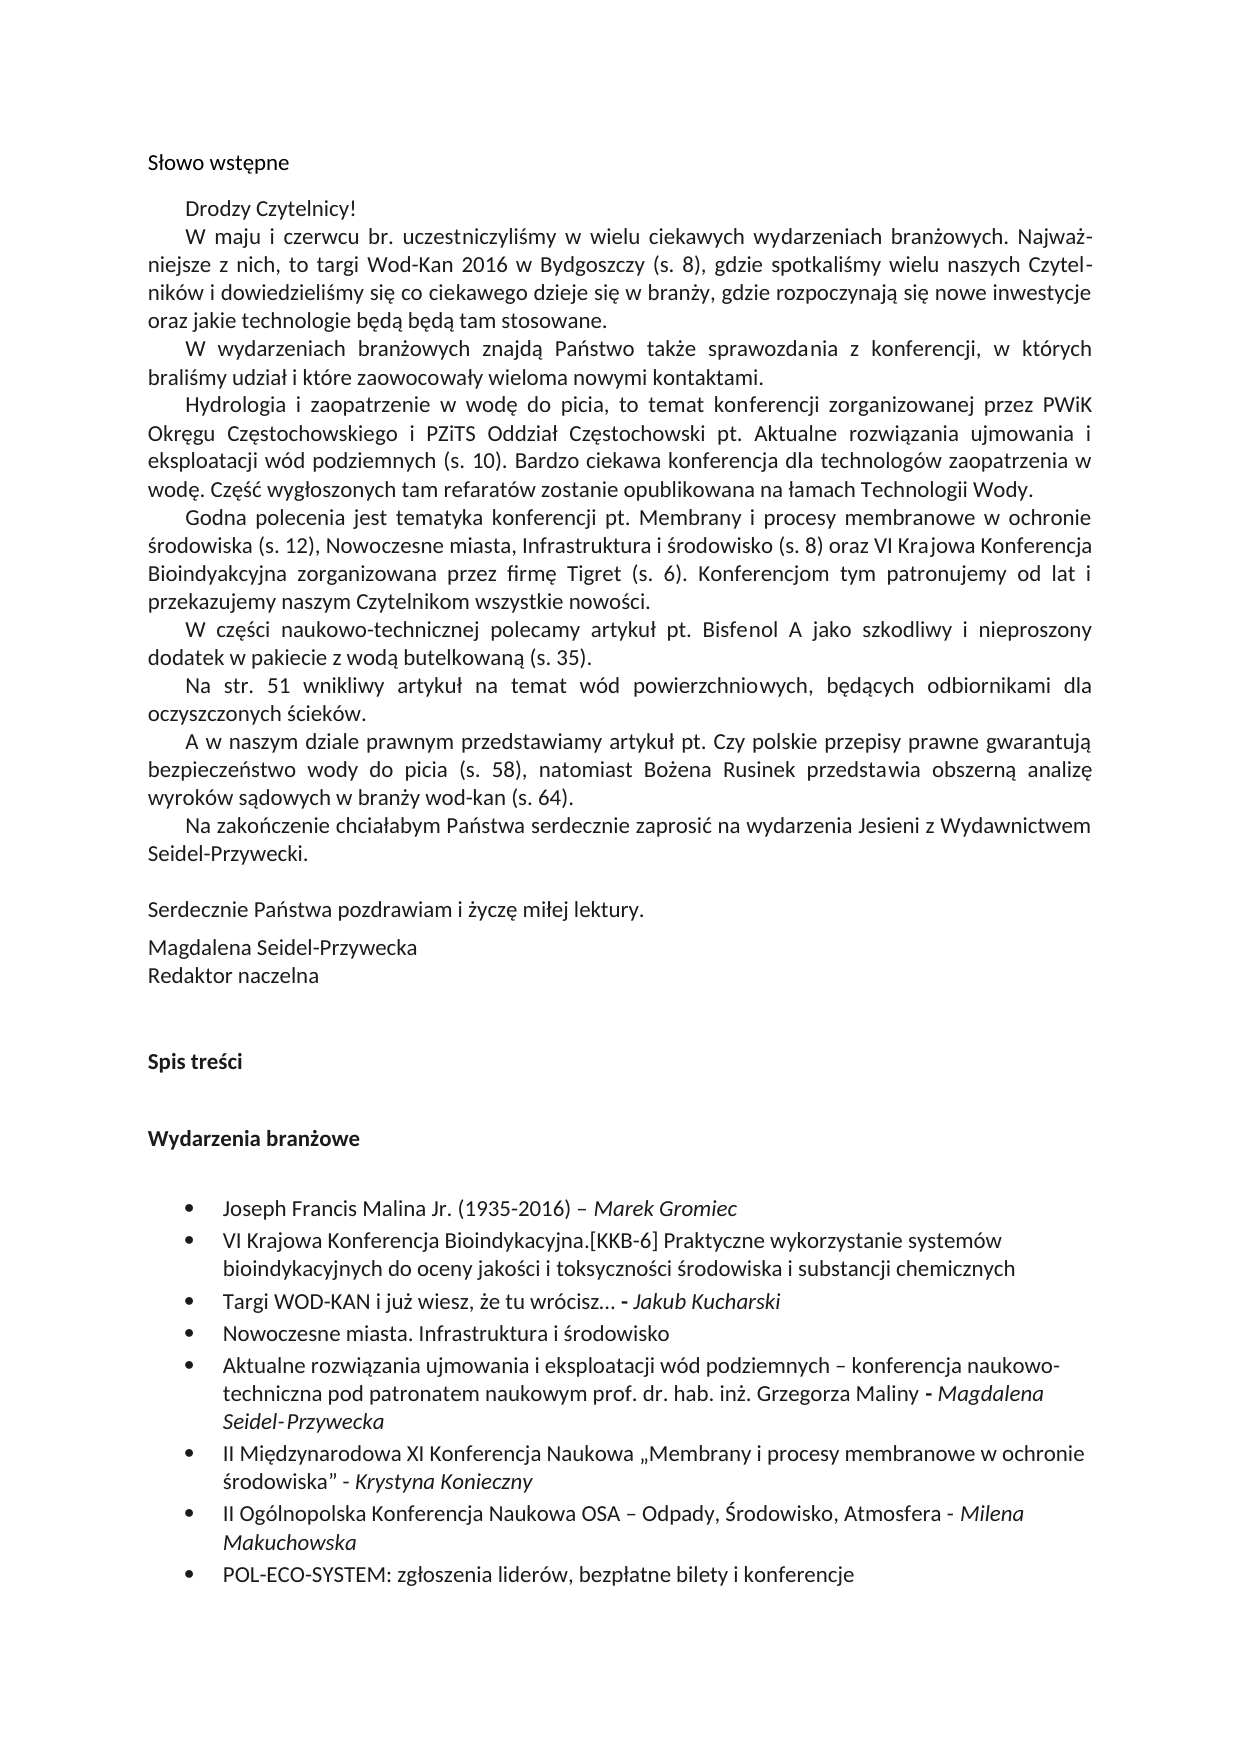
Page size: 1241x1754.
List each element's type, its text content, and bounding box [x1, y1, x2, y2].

text Redaktor naczelna [148, 961, 1093, 989]
text Na zakończenie chciałabym Państwa serdecznie zaprosić na wydarzenia Jesieni z Wydawnictwem Seidel-Przywecki. [148, 811, 1093, 867]
text W wydarzeniach branżowych znajdą Państwo także sprawozdania z konferencji, w których braliśmy udział i które zaowocowały wieloma nowymi kontaktami. [148, 334, 1093, 391]
text Wydarzenia branżowe [148, 1124, 1093, 1152]
list POL-ECO-SYSTEM: zgłoszenia liderów, bezpłatne bilety i konferencje [185, 1560, 1093, 1588]
list Targi WOD-KAN i już wiesz, że tu wrócisz… - Jakub Kucharski [185, 1287, 1093, 1315]
list Aktualne rozwiązania ujmowania i eksploatacji wód podziemnych – konferencja naukowo-techniczna pod patronatem naukowym prof. dr. hab. inż. Grzegorza Maliny - Magdalena Seidel-Przywecka [185, 1351, 1093, 1435]
text Spis treści [148, 1047, 1093, 1075]
list VI Krajowa Konferencja Bioindykacyjna.[KKB-6] Praktyczne wykorzystanie systemów bioindykacyjnych do oceny jakości i toksyczności środowiska i substancji chemicznych [185, 1227, 1093, 1283]
list II Międzynarodowa XI Konferencja Naukowa „Membrany i procesy membranowe w ochronie środowiska” - Krystyna Konieczny [185, 1439, 1093, 1495]
text Godna polecenia jest tematyka konferencji pt. Membrany i procesy membranowe w ochronie środowiska (s. 12), Nowoczesne miasta, Infrastruktura i środowisko (s. 8) oraz VI Krajowa Konferencja Bioindyakcyjna zorganizowana przez firmę Tigret (s. 6). Konferencjom tym patronujemy od lat i przekazujemy naszym Czytelnikom wszystkie nowości. [148, 503, 1093, 615]
text A w naszym dziale prawnym przedstawiamy artykuł pt. Czy polskie przepisy prawne gwarantują bezpieczeństwo wody do picia (s. 58), natomiast Bożena Rusinek przedstawia obszerną analizę wyroków sądowych w branży wod-kan (s. 64). [148, 727, 1093, 811]
text Hydrologia i zaopatrzenie w wodę do picia, to temat konferencji zorganizowanej przez PWiK Okręgu Częstochowskiego i PZiTS Oddział Częstochowski pt. Aktualne rozwiązania ujmowania i eksploatacji wód podziemnych (s. 10). Bardzo ciekawa konferencja dla technologów zaopatrzenia w wodę. Część wygłoszonych tam refaratów zostanie opublikowana na łamach Technologii Wody. [148, 391, 1093, 503]
text W maju i czerwcu br. uczestniczyliśmy w wielu ciekawych wydarzeniach branżowych. Najważniejsze z nich, to targi Wod-Kan 2016 w Bydgoszczy (s. 8), gdzie spotkaliśmy wielu naszych Czytelników i dowiedzieliśmy się co ciekawego dzieje się w branży, gdzie rozpoczynają się nowe inwestycje oraz jakie technologie będą będą tam stosowane. [148, 222, 1093, 334]
text Serdecznie Państwa pozdrawiam i życzę miłej lektury. [148, 895, 1093, 923]
text W części naukowo-technicznej polecamy artykuł pt. Bisfenol A jako szkodliwy i nieproszony dodatek w pakiecie z wodą butelkowaną (s. 35). [148, 615, 1093, 671]
list II Ogólnopolska Konferencja Naukowa OSA – Odpady, Środowisko, Atmosfera - Milena Makuchowska [185, 1499, 1093, 1556]
text Magdalena Seidel-Przywecka [148, 933, 1093, 961]
list Nowoczesne miasta. Infrastruktura i środowisko [185, 1319, 1093, 1347]
list Joseph Francis Malina Jr. (1935-2016) – Marek Gromiec [185, 1194, 1093, 1222]
text Na str. 51 wnikliwy artykuł na temat wód powierzchniowych, będących odbiornikami dla oczyszczonych ścieków. [148, 671, 1093, 727]
text Drodzy Czytelnicy! [148, 194, 1093, 222]
text Słowo wstępne [148, 148, 1093, 176]
